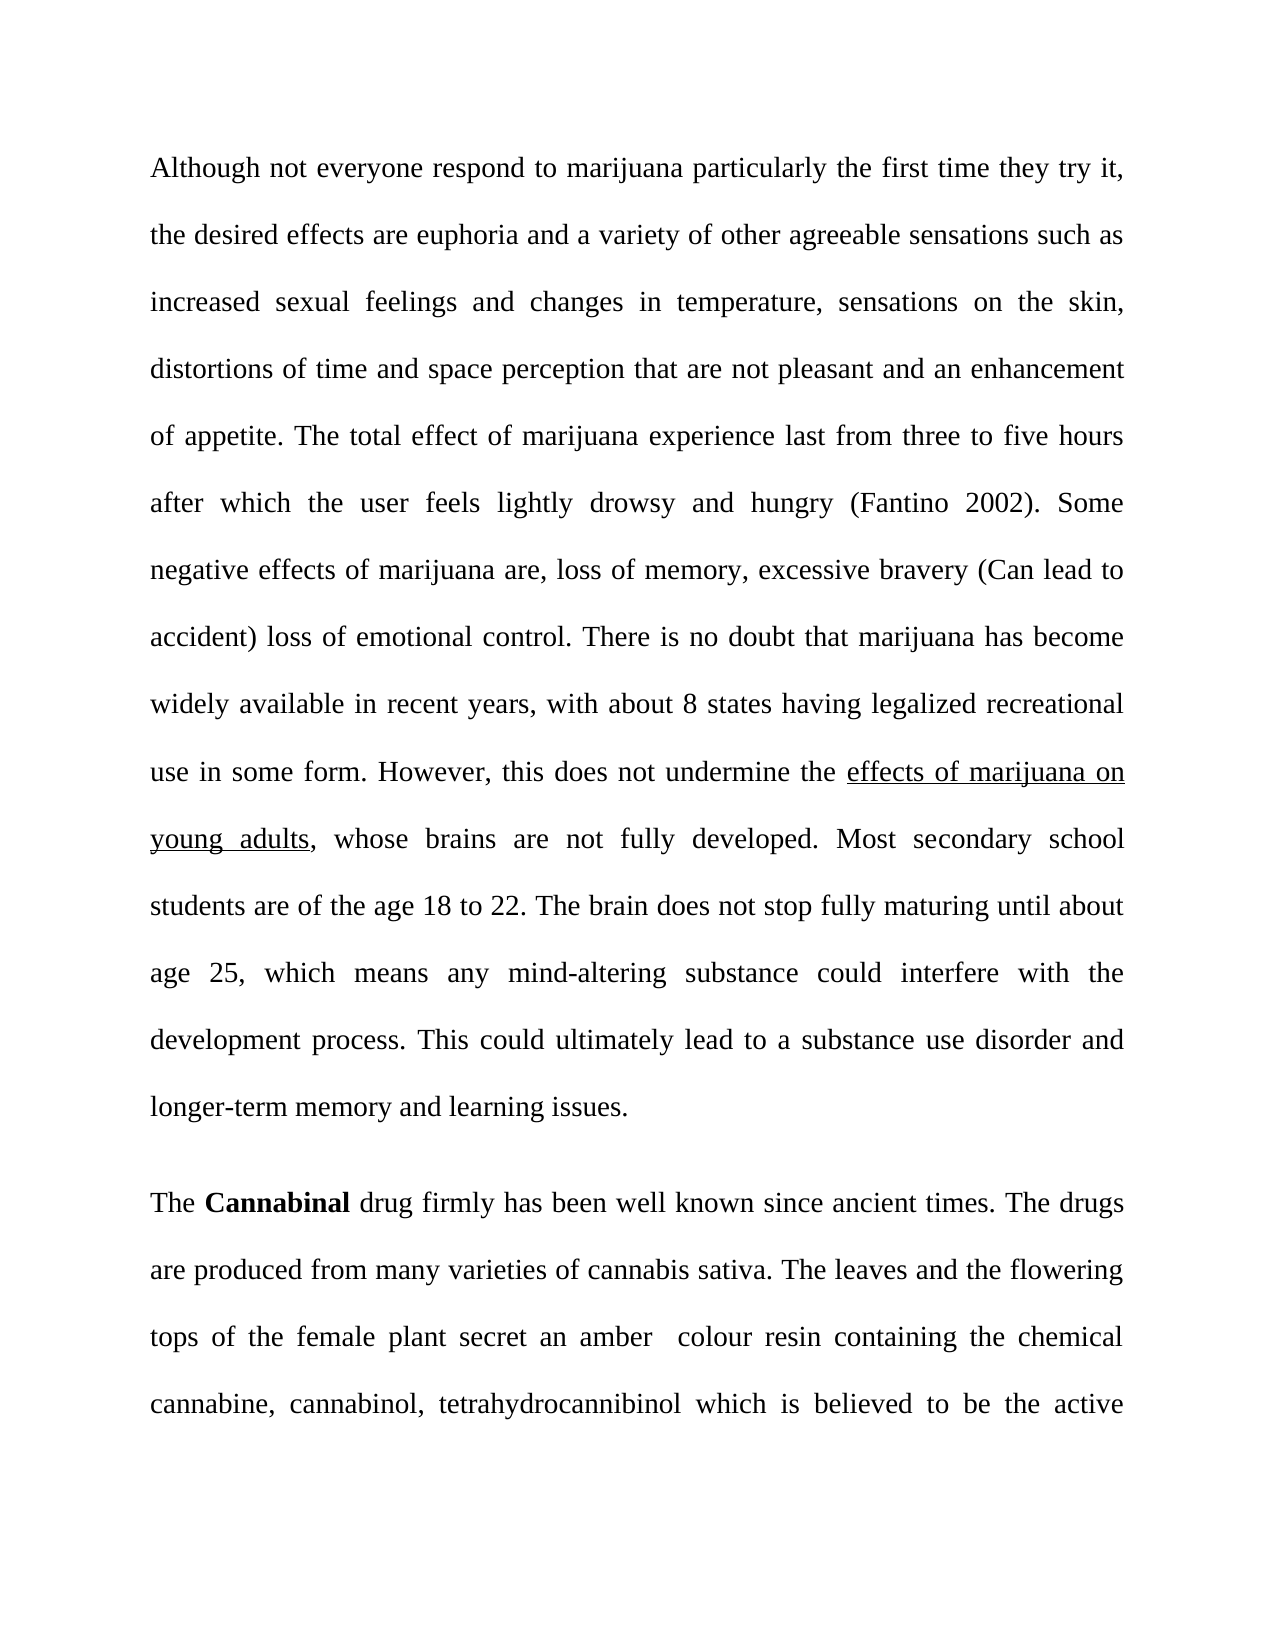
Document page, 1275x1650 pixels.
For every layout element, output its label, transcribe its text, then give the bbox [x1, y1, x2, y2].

text Although not everyone respond to marijuana particularly the first time they try it, the desired effects are euphoria and a variety of other agreeable sensations such as increased sexual feelings and changes in temperature, sensations on the skin, distortions of time and space perception that are not pleasant and an enhancement of appetite. The total effect of marijuana experience last from three to five hours after which the user feels lightly drowsy and hungry (Fantino 2002). Some negative effects of marijuana are, loss of memory, excessive bravery (Can lead to accident) loss of emotional control. There is no doubt that marijuana has become widely available in recent years, with about 8 states having legalized recreational use in some form. However, this does not undermine the effects of marijuana on young adults, whose brains are not fully developed. Most secondary school students are of the age 18 to 22. The brain does not stop fully maturing until about age 25, which means any mind-altering substance could interfere with the development process. This could ultimately lead to a substance use disorder and longer-term memory and learning issues. [150, 150, 1125, 1123]
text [150, 1185, 1125, 1420]
